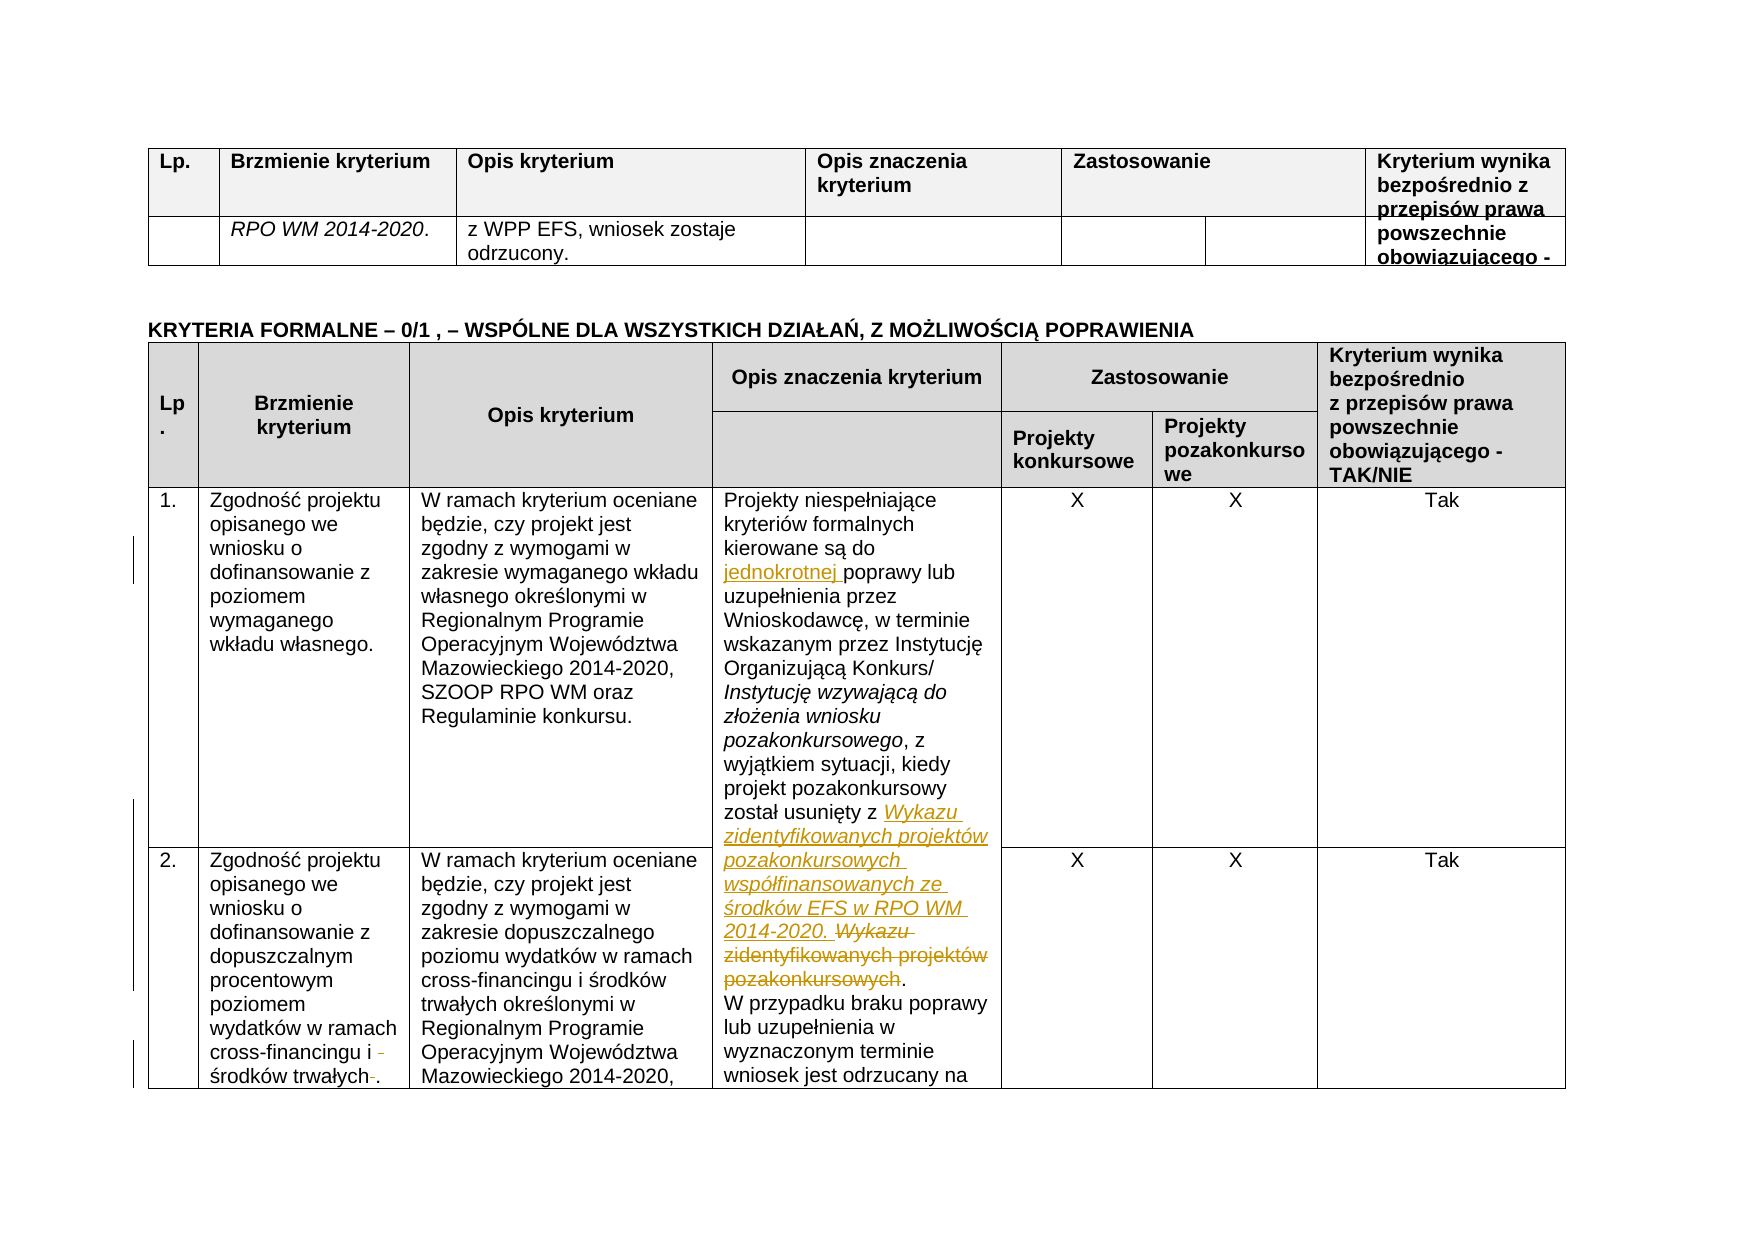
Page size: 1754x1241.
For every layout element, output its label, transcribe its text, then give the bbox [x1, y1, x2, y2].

table_cell Tak [1318, 848, 1565, 1088]
table_header Zastosowanie [1062, 149, 1365, 216]
table_header Opis znaczenia kryterium [713, 343, 1001, 411]
table_header Lp. [149, 343, 198, 487]
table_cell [199, 848, 409, 1088]
table_header Opis kryterium [410, 343, 712, 487]
table_header Opis znaczenia kryterium [806, 149, 1061, 216]
table_header Zastosowanie [1002, 343, 1317, 411]
table_cell Zgodność projektu opisanego we wniosku o dofinansowanie z poziomem wymaganego wkładu własnego. [199, 488, 409, 847]
table_cell Projekty konkursowe [1002, 412, 1152, 487]
table_cell Wniosek pozakonkursowy znajduje się w Wykazie zidentyfikowanych projektów pozakonkursowych współfinansowanych ze środków EFS w RPO WM 2014-2020. [220, 217, 456, 265]
table_cell X [1153, 488, 1317, 847]
table_cell Projekty pozakonkursowe [1153, 412, 1317, 487]
table_cell X [1206, 217, 1365, 265]
table_cell 2. [149, 848, 198, 1088]
table_cell X [1153, 848, 1317, 1088]
table_cell 1. [149, 488, 198, 847]
table_header Kryterium wynika bezpośrednio z przepisów prawa powszechnie obowiązującego - TAK/NIE [1318, 343, 1565, 487]
table_header Brzmienie kryterium [220, 149, 456, 216]
table_cell [149, 217, 219, 265]
table_cell X [1002, 488, 1152, 847]
table_header Kryterium wynika bezpośrednio z przepisów prawa powszechnie obowiązującego - TAK/NIE [1366, 149, 1565, 216]
table_header Brzmienie kryterium [199, 343, 409, 487]
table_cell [410, 848, 712, 1088]
table_header Lp. [149, 149, 219, 216]
table_cell Projekty niespełniające kryteriów formalnych kierowane są do poprawy lub uzupełnienia przez Wnioskodawcę, w terminie wskazanym przez Instytucję Organizującą Konkurs/ Instytucję wzywającą do złożenia wniosku pozakonkursowego, z wyjątkiem sytuacji, kiedy projekt pozakonkursowy został usunięty z . W przypadku braku poprawy lub uzupełnienia w wyznaczonym terminie wniosek jest odrzucany na etapie oceny formalnej. [713, 488, 1001, 1088]
table_cell [713, 412, 1001, 487]
subtitle KRYTERIA FORMALNE – 0/1 , – WSPÓLNE DLA WSZYSTKICH DZIAŁAŃ, Z MOŻLIWOŚCIĄ POPRAWIENIA [148, 318, 1565, 342]
table_cell W ramach kryterium oceniane będzie, czy projekt jest zgodny z wymogami w zakresie wymaganego wkładu własnego określonymi w Regionalnym Programie Operacyjnym Województwa Mazowieckiego 2014-2020, SZOOP RPO WM oraz Regulaminie konkursu. [410, 488, 712, 847]
table_cell X [1002, 848, 1152, 1088]
table_cell Tak [1318, 488, 1565, 847]
table_cell NIE [1366, 217, 1565, 265]
table_header Opis kryterium [457, 149, 805, 216]
table_cell [1062, 217, 1205, 265]
